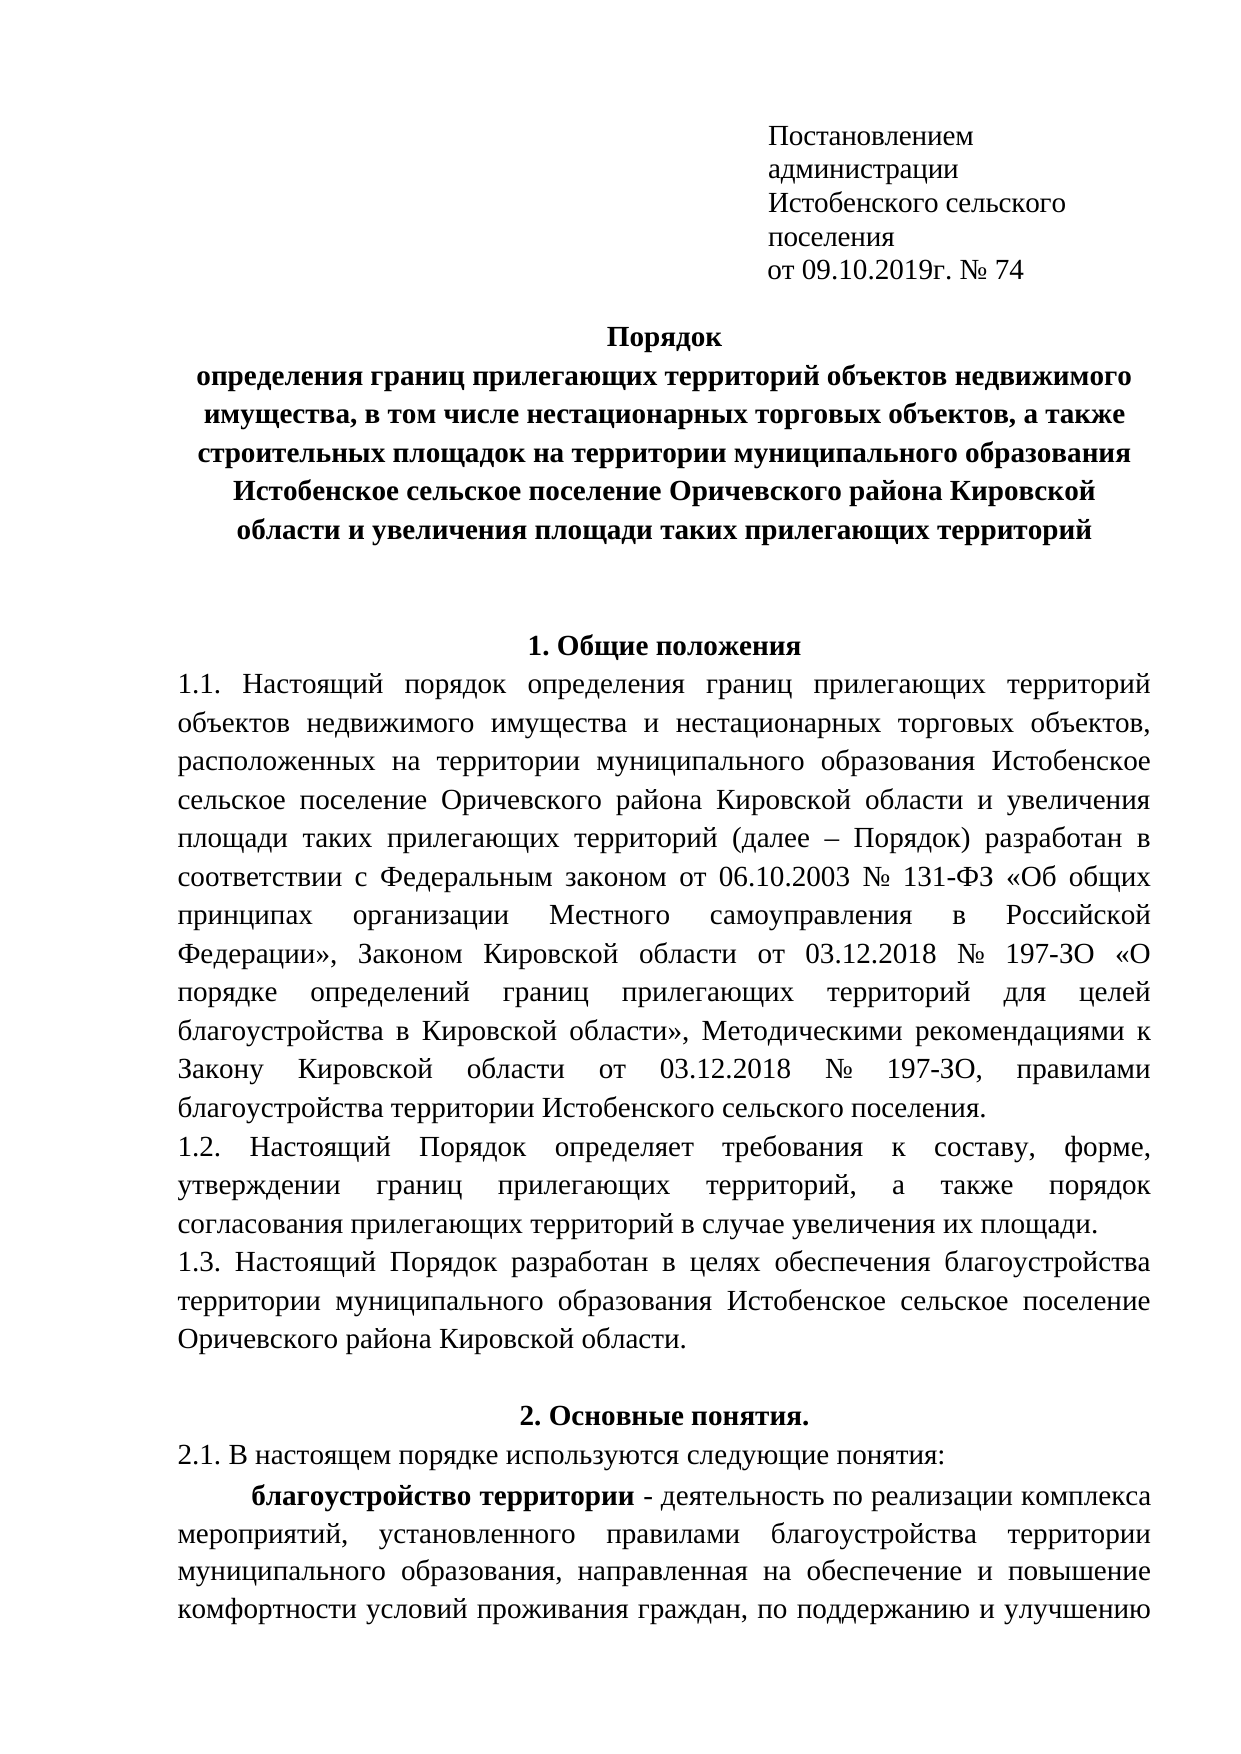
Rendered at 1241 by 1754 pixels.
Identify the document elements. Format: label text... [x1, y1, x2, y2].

text 1. Общие положения [177, 628, 1152, 661]
text 1.3. Настоящий Порядок разработан в целях обеспечения благоустройства территории муниципального образования Истобенское сельское поселение Оричевского района Кировской области. [177, 1244, 1152, 1355]
text 2.1. В настоящем порядке используются следующие понятия: [177, 1437, 1152, 1471]
text определения границ прилегающих территорий объектов недвижимого имущества, в том числе нестационарных торговых объектов, а также строительных площадок на территории муниципального образования Истобенское сельское поселение Оричевского района Кировской области и увеличения площади таких прилегающих территорий [177, 358, 1152, 546]
text 1.2. Настоящий Порядок определяет требования к составу, форме, утверждении границ прилегающих территорий, а также порядок согласования прилегающих территорий в случае увеличения их площади. [177, 1129, 1152, 1239]
text Порядок [177, 319, 1152, 353]
title Истобенского сельского [768, 185, 1152, 219]
title Постановлением администрации [768, 118, 1152, 185]
title от 09.10.2019г. № 74 [709, 252, 1152, 286]
text 2. Основные понятия. [177, 1398, 1152, 1432]
title поселения [768, 219, 1152, 252]
text 1.1. Настоящий порядок определения границ прилегающих территорий объектов недвижимого имущества и нестационарных торговых объектов, расположенных на территории муниципального образования Истобенское сельское поселение Оричевского района Кировской области и увеличения площади таких прилегающих территорий (далее – Порядок) разработан в соответствии с Федеральным законом от 06.10.2003 № 131-ФЗ «Об общих принципах организации Местного самоуправления в Российской Федерации», Законом Кировской области от 03.12.2018 № 197-ЗО «О порядке определений границ прилегающих территорий для целей благоустройства в Кировской области», Методическими рекомендациями к Закону Кировской области от 03.12.2018 № 197-ЗО, правилами благоустройства территории Истобенского сельского поселения. [177, 666, 1152, 1124]
